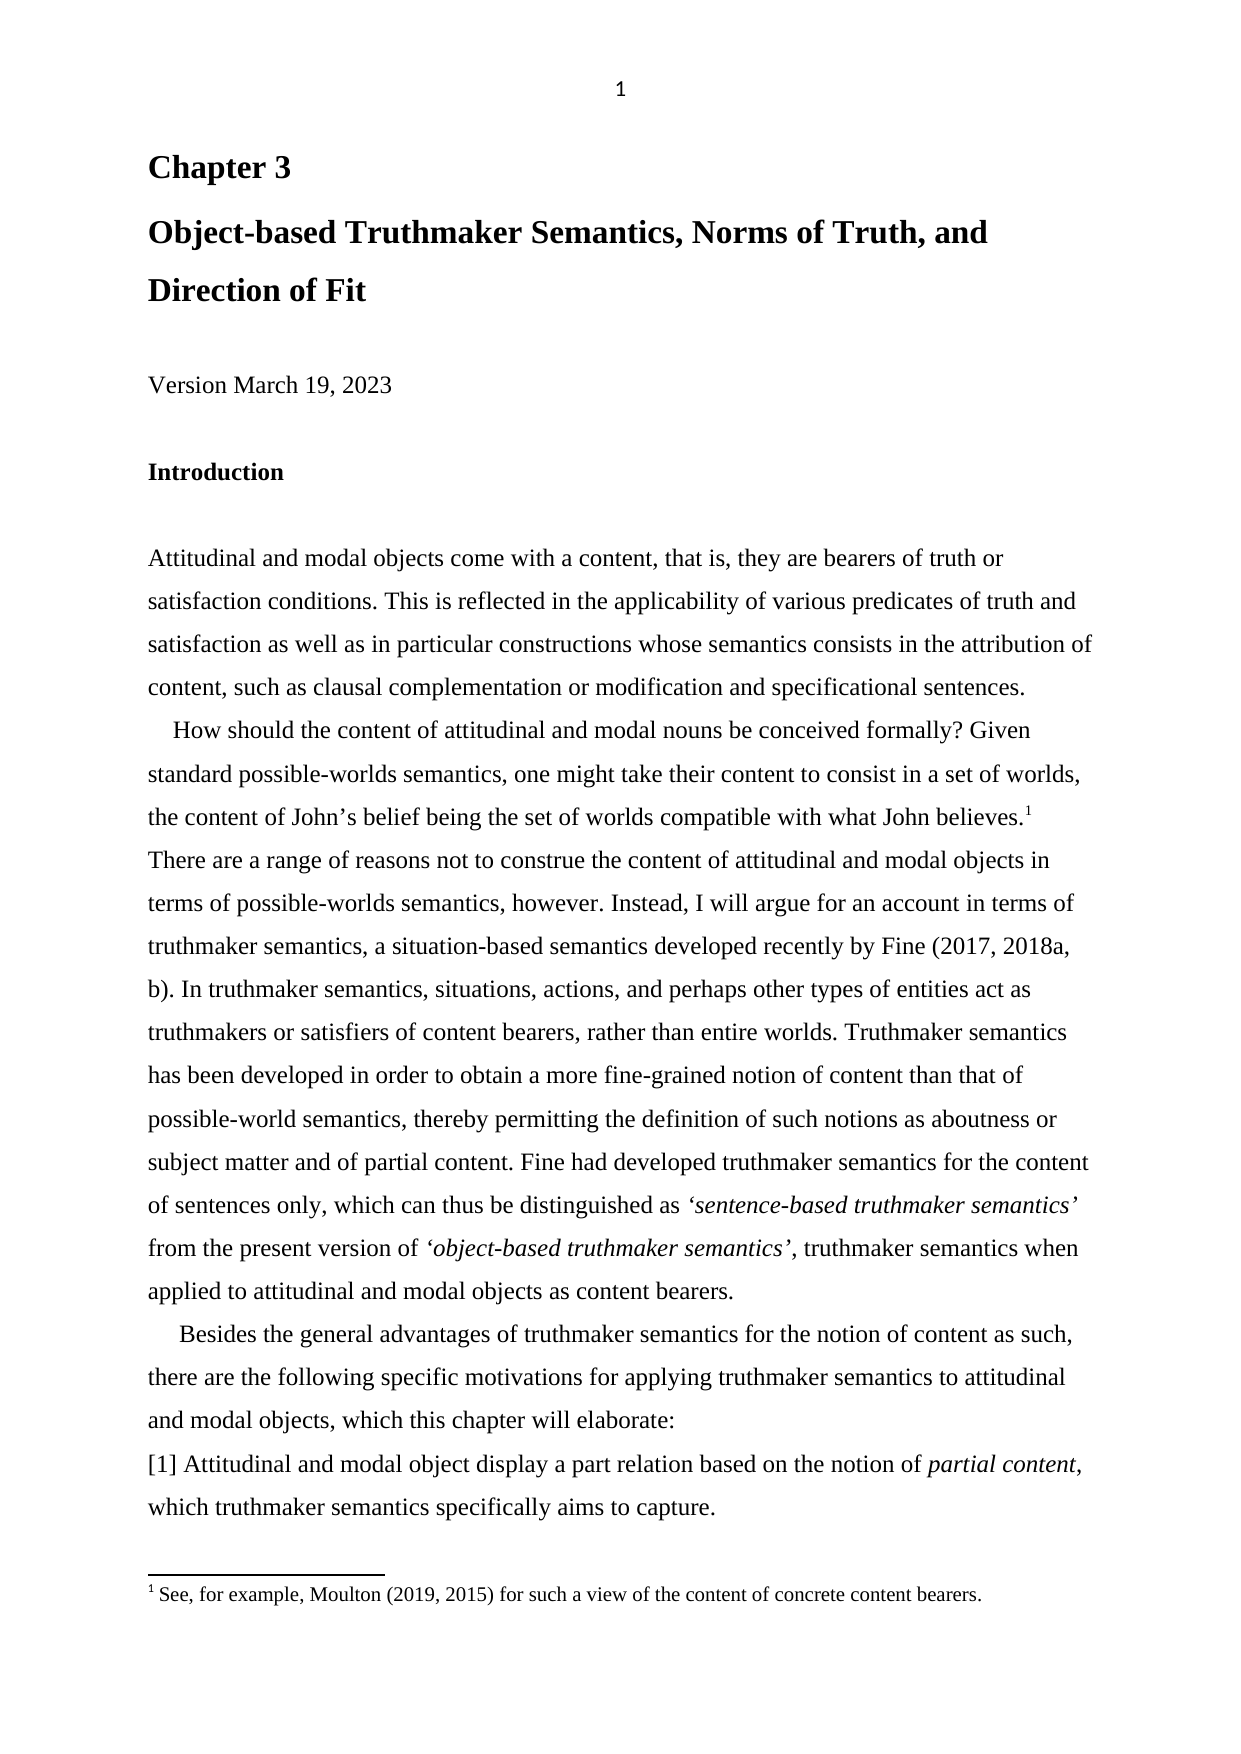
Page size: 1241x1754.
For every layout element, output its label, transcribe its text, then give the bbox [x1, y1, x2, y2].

text Introduction [148, 457, 1093, 486]
text Version March 19, 2023 [148, 371, 1093, 399]
text Besides the general advantages of truthmaker semantics for the notion of content as such, there are the following specific motivations for applying truthmaker semantics to attitudinal and modal objects, which this chapter will elaborate: [148, 1319, 1093, 1434]
text How should the content of attitudinal and modal nouns be conceived formally? Given standard possible-worlds semantics, one might take their content to consist in a set of worlds, the content of John’s belief being the set of worlds compatible with what John believes. There are a range of reasons not to construe the content of attitudinal and modal objects in terms of possible-worlds semantics, however. Instead, I will argue for an account in terms of truthmaker semantics, a situation-based semantics developed recently by Fine (2017, 2018a, b). In truthmaker semantics, situations, actions, and perhaps other types of entities act as truthmakers or satisfiers of content bearers, rather than entire worlds. Truthmaker semantics has been developed in order to obtain a more fine-grained notion of content than that of possible-world semantics, thereby permitting the definition of such notions as aboutness or subject matter and of partial content. Fine had developed truthmaker semantics for the content of sentences only, which can thus be distinguished as ‘sentence-based truthmaker semantics’ from the present version of ‘object-based truthmaker semantics’, truthmaker semantics when applied to attitudinal and modal objects as content bearers. [148, 716, 1093, 1305]
text Object-based Truthmaker Semantics, Norms of Truth, and Direction of Fit [148, 212, 1093, 308]
text Attitudinal and modal objects come with a content, that is, they are bearers of truth or satisfaction conditions. This is reflected in the applicability of various predicates of truth and satisfaction as well as in particular constructions whose semantics consists in the attribution of content, such as clausal complementation or modification and specificational sentences. [148, 543, 1093, 701]
text [1] Attitudinal and modal object display a part relation based on the notion of partial content, which truthmaker semantics specifically aims to capture. [148, 1449, 1093, 1521]
text Chapter 3 [148, 148, 1093, 186]
